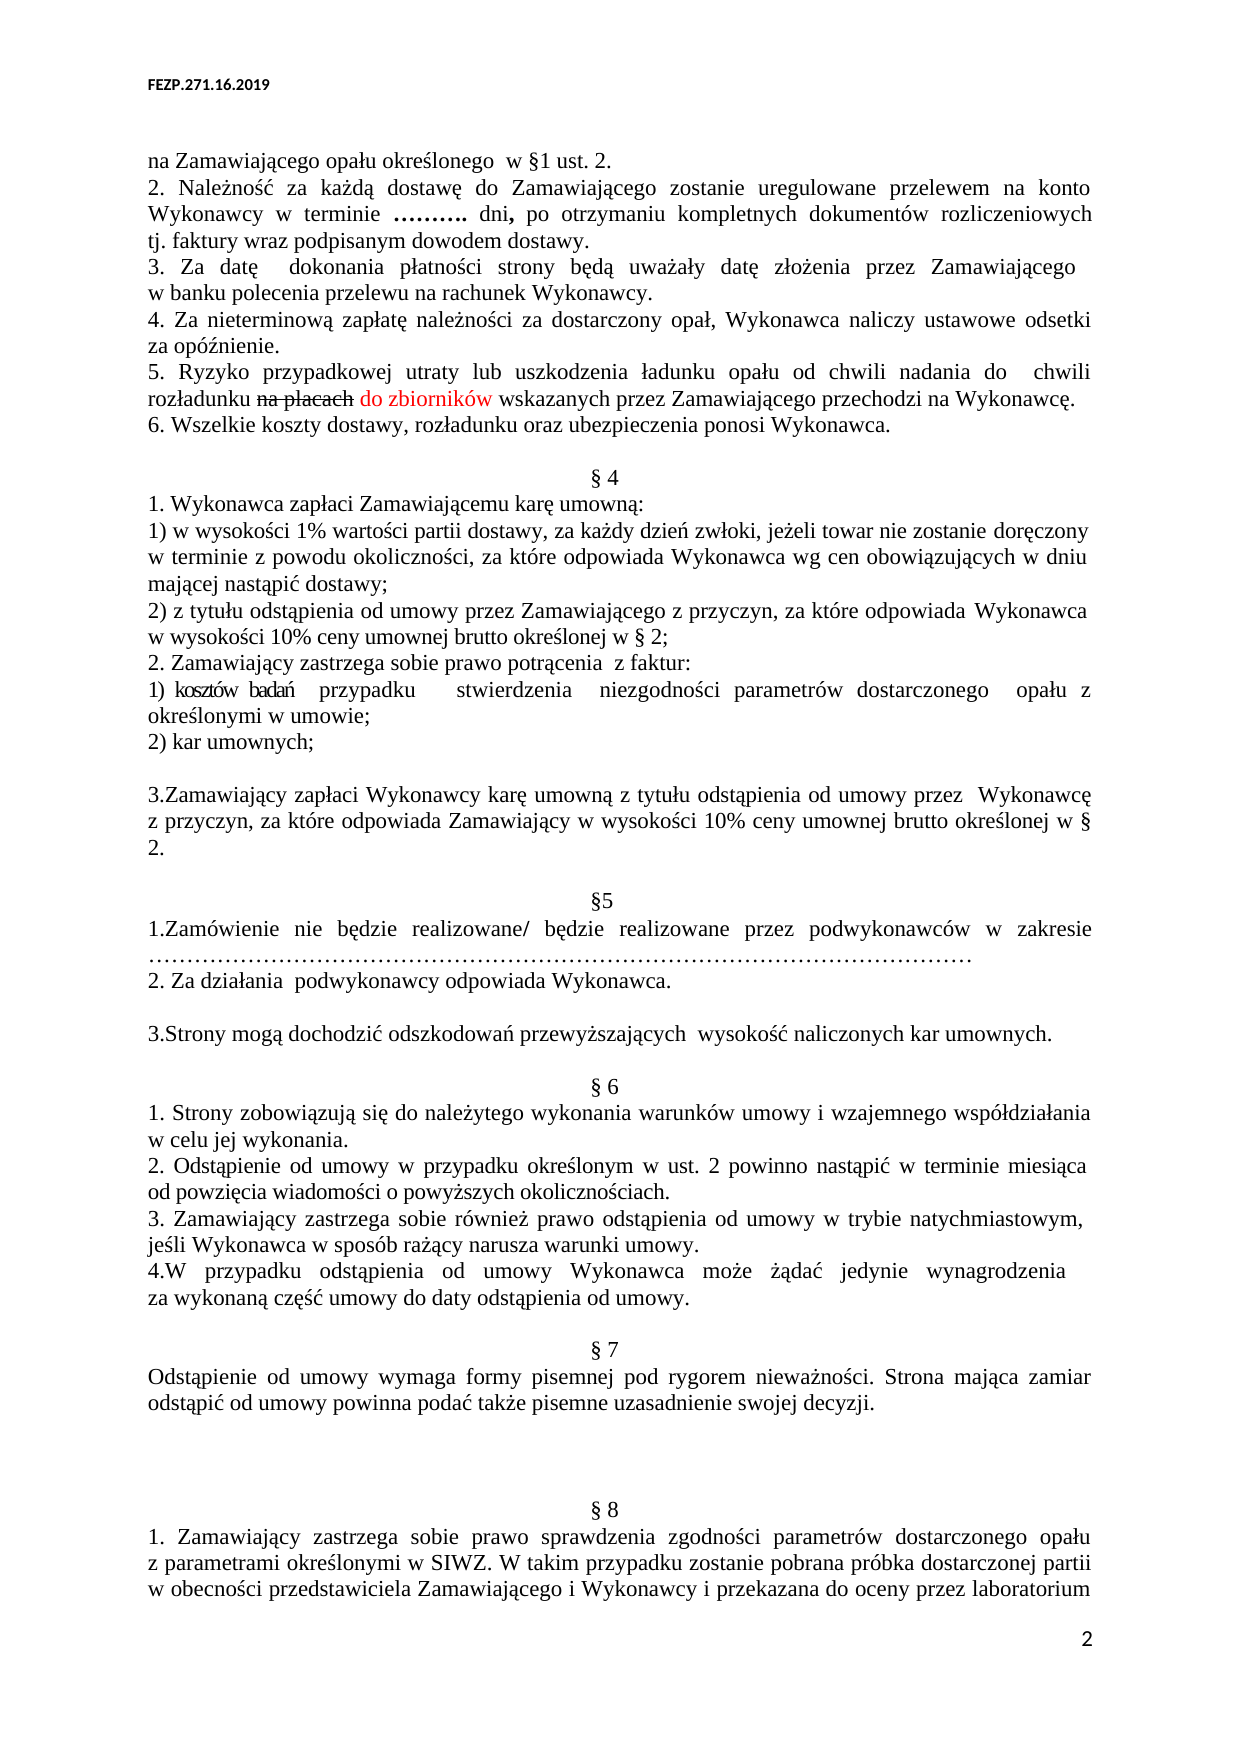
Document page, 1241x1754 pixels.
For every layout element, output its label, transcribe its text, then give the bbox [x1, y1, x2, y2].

text 2. Za działania podwykonawcy odpowiada Wykonawca. [148, 968, 1093, 994]
text §5 [236, 887, 1087, 913]
text 1.Zamówienie nie będzie realizowane/ będzie realizowane przez podwykonawców w zakresie ……………………………………………………………………………………………… [148, 915, 1093, 968]
text § 4 [590, 464, 1093, 490]
text 3.Strony mogą dochodzić odszkodowań przewyższających wysokość naliczonych kar umownych. [148, 1020, 1093, 1047]
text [148, 148, 1093, 174]
text 5. Ryzyko przypadkowej utraty lub uszkodzenia ładunku opału od chwili nadania do chwili rozładunku na placach do zbiorników wskazanych przez Zamawiającego przechodzi na Wykonawcę. [148, 358, 1093, 411]
text 2) z tytułu odstąpienia od umowy przez Zamawiającego z przyczyn, za które odpowiada Wykonawca w wysokości 10% ceny umownej brutto określonej w § 2; [148, 597, 1087, 649]
text 1) kosztów badań przypadku stwierdzenia niezgodności parametrów dostarczonego opału z określonymi w umowie; [148, 676, 1093, 728]
text 4.W przypadku odstąpienia od umowy Wykonawca może żądać jedynie wynagrodzenia za wykonaną część umowy do daty odstąpienia od umowy. [148, 1257, 1086, 1310]
text 3. Za datę dokonania płatności strony będą uważały datę złożenia przez Zamawiającego w banku polecenia przelewu na rachunek Wykonawcy. [148, 253, 1093, 306]
text 2. Zamawiający zastrzega sobie prawo potrącenia z faktur: [148, 649, 1093, 676]
text § 8 [522, 1496, 1093, 1523]
text 1. Wykonawca zapłaci Zamawiającemu karę umowną: [148, 490, 1093, 517]
text § 6 [148, 1073, 1093, 1099]
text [148, 1523, 1093, 1602]
text 2. Należność za każdą dostawę do Zamawiającego zostanie uregulowane przelewem na konto Wykonawcy w terminie ………. dni, po otrzymaniu kompletnych dokumentów rozliczeniowych tj. faktury wraz podpisanym dowodem dostawy. [148, 174, 1093, 253]
text Odstąpienie od umowy wymaga formy pisemnej pod rygorem nieważności. Strona mająca zamiar odstąpić od umowy powinna podać także pisemne uzasadnienie swojej decyzji. [148, 1363, 1093, 1416]
text § 7 [590, 1337, 1093, 1363]
text 6. Wszelkie koszty dostawy, rozładunku oraz ubezpieczenia ponosi Wykonawca. [148, 411, 1093, 437]
text 4. Za nieterminową zapłatę należności za dostarczony opał, Wykonawca naliczy ustawowe odsetki za opóźnienie. [148, 306, 1093, 358]
text 2. Odstąpienie od umowy w przypadku określonym w ust. 2 powinno nastąpić w terminie miesiąca od powzięcia wiadomości o powyższych okolicznościach. [148, 1152, 1087, 1205]
text 1. Strony zobowiązują się do należytego wykonania warunków umowy i wzajemnego współdziałania w celu jej wykonania. [148, 1099, 1093, 1152]
text 3. Zamawiający zastrzega sobie również prawo odstąpienia od umowy w trybie natychmiastowym, jeśli Wykonawca w sposób rażący narusza warunki umowy. [148, 1205, 1085, 1257]
text 2) kar umownych; [148, 728, 1093, 755]
text 1) w wysokości 1% wartości partii dostawy, za każdy dzień zwłoki, jeżeli towar nie zostanie doręczony w terminie z powodu okoliczności, za które odpowiada Wykonawca wg cen obowiązujących w dniu mającej nastąpić dostawy; [148, 517, 1089, 596]
text 3.Zamawiający zapłaci Wykonawcy karę umowną z tytułu odstąpienia od umowy przez Wykonawcę z przyczyn, za które odpowiada Zamawiający w wysokości 10% ceny umownej brutto określonej w § 2. [148, 781, 1093, 860]
